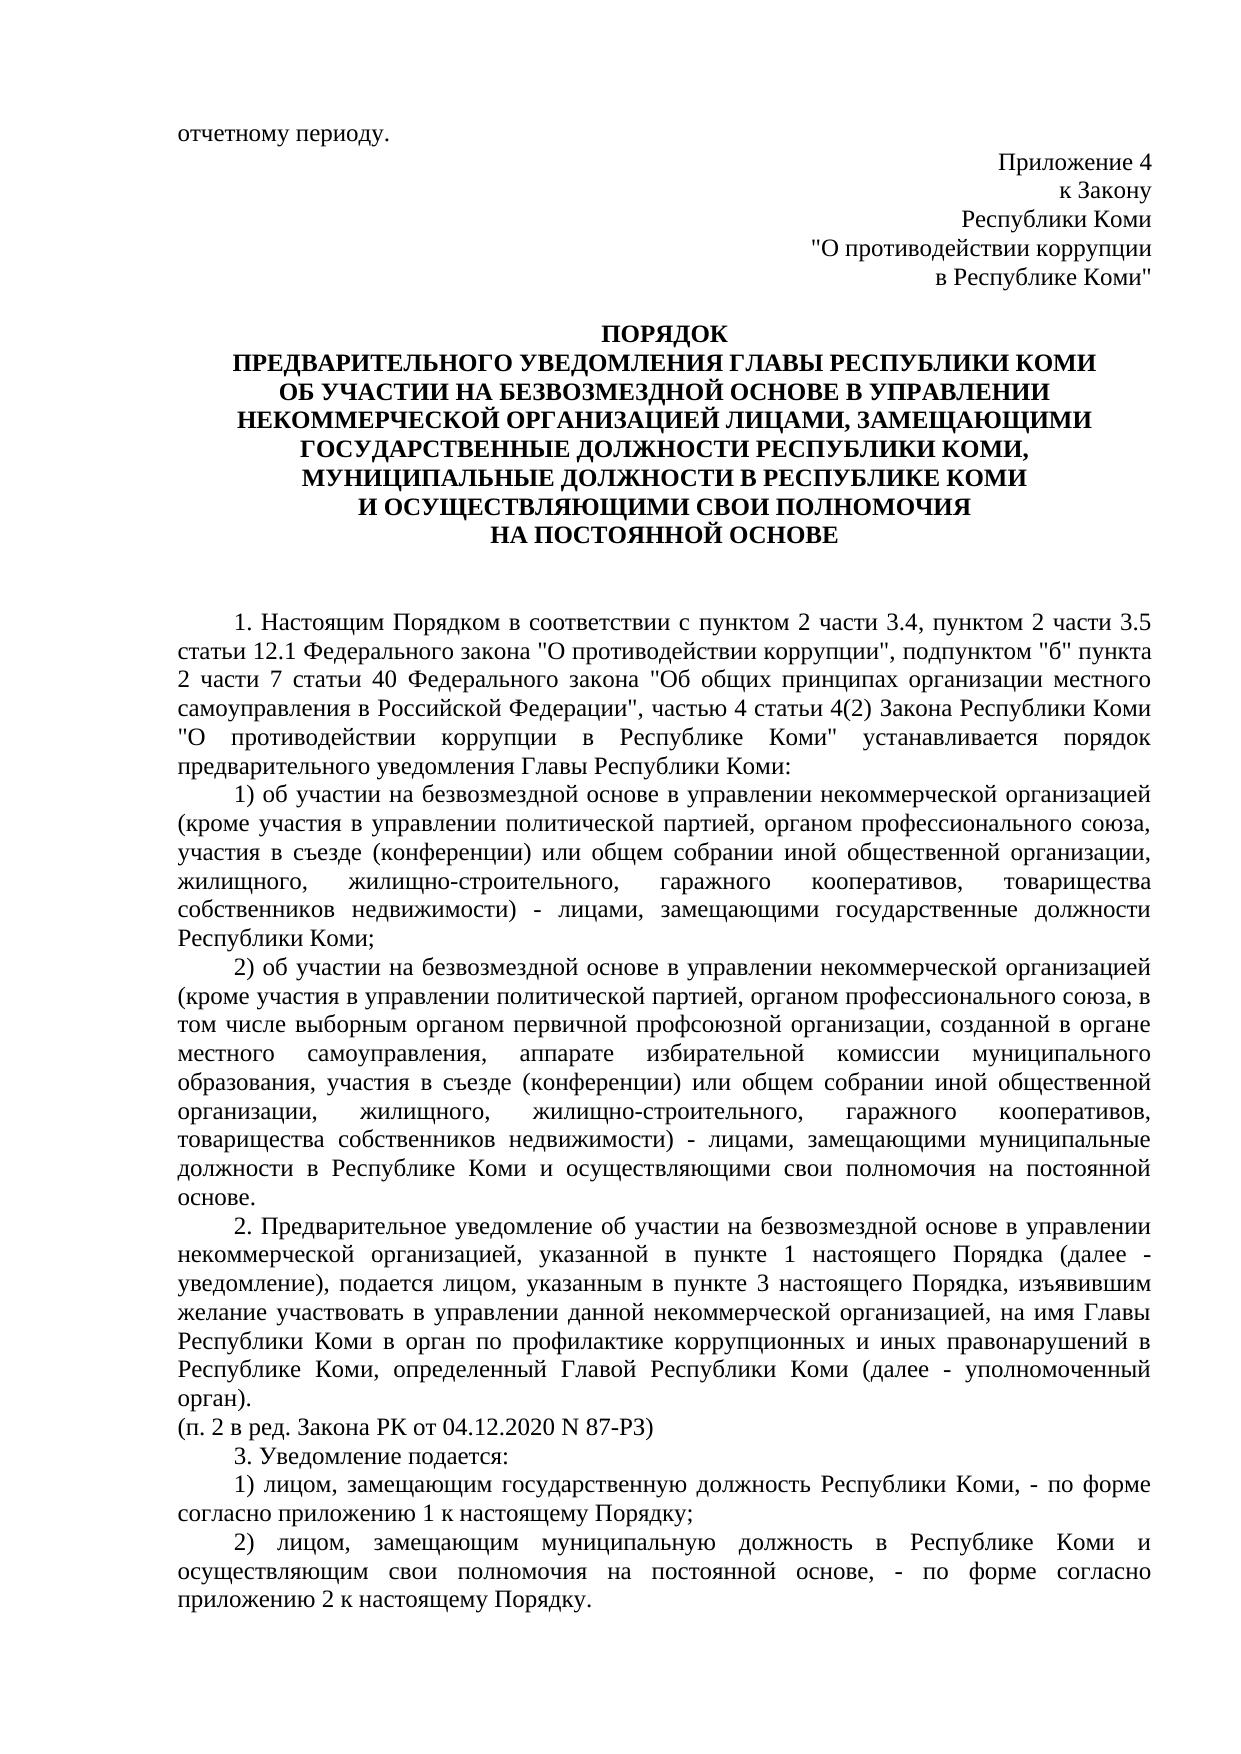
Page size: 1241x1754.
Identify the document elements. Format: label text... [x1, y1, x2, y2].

text к Закону [177, 176, 1152, 204]
text 1. Настоящим Порядком в соответствии с пунктом 2 части 3.4, пунктом 2 части 3.5 статьи 12.1 Федерального закона "О противодействии коррупции", подпунктом "б" пункта 2 части 7 статьи 40 Федерального закона "Об общих принципах организации местного самоуправления в Российской Федерации", частью 4 статьи 4(2) Закона Республики Коми "О противодействии коррупции в Республике Коми" устанавливается порядок предварительного уведомления Главы Республики Коми: [177, 607, 1152, 779]
title МУНИЦИПАЛЬНЫЕ ДОЛЖНОСТИ В РЕСПУБЛИКЕ КОМИ [177, 463, 1152, 492]
text 2. Предварительное уведомление об участии на безвозмездной основе в управлении некоммерческой организацией, указанной в пункте 1 настоящего Порядка (далее - уведомление), подается лицом, указанным в пункте 3 настоящего Порядка, изъявившим желание участвовать в управлении данной некоммерческой организацией, на имя Главы Республики Коми в орган по профилактике коррупционных и иных правонарушений в Республике Коми, определенный Главой Республики Коми (далее - уполномоченный орган). [177, 1211, 1152, 1412]
title ГОСУДАРСТВЕННЫЕ ДОЛЖНОСТИ РЕСПУБЛИКИ КОМИ, [177, 434, 1152, 463]
title НЕКОММЕРЧЕСКОЙ ОРГАНИЗАЦИЕЙ ЛИЦАМИ, ЗАМЕЩАЮЩИМИ [177, 406, 1152, 434]
text "О противодействии коррупции [177, 233, 1152, 262]
title И ОСУЩЕСТВЛЯЮЩИМИ СВОИ ПОЛНОМОЧИЯ [177, 492, 1152, 521]
text в Республике Коми" [177, 262, 1152, 291]
text 2) об участии на безвозмездной основе в управлении некоммерческой организацией (кроме участия в управлении политической партией, органом профессионального союза, в том числе выборным органом первичной профсоюзной организации, созданной в органе местного самоуправления, аппарате избирательной комиссии муниципального образования, участия в съезде (конференции) или общем собрании иной общественной организации, жилищного, жилищно-строительного, гаражного кооперативов, товарищества собственников недвижимости) - лицами, замещающими муниципальные должности в Республике Коми и осуществляющими свои полномочия на постоянной основе. [177, 952, 1152, 1211]
text отчетному периоду. [177, 118, 1152, 147]
title НА ПОСТОЯННОЙ ОСНОВЕ [177, 521, 1152, 549]
text 1) лицом, замещающим государственную должность Республики Коми, - по форме согласно приложению 1 к настоящему Порядку; [177, 1469, 1152, 1527]
title ОБ УЧАСТИИ НА БЕЗВОЗМЕЗДНОЙ ОСНОВЕ В УПРАВЛЕНИИ [177, 377, 1152, 406]
title ПРЕДВАРИТЕЛЬНОГО УВЕДОМЛЕНИЯ ГЛАВЫ РЕСПУБЛИКИ КОМИ [177, 348, 1152, 377]
text 3. Уведомление подается: [177, 1441, 1152, 1469]
text Республики Коми [177, 204, 1152, 233]
text 2) лицом, замещающим муниципальную должность в Республике Коми и осуществляющим свои полномочия на постоянной основе, - по форме согласно приложению 2 к настоящему Порядку. [177, 1527, 1152, 1613]
title ПОРЯДОК [177, 319, 1152, 348]
text 1) об участии на безвозмездной основе в управлении некоммерческой организацией (кроме участия в управлении политической партией, органом профессионального союза, участия в съезде (конференции) или общем собрании иной общественной организации, жилищного, жилищно-строительного, гаражного кооперативов, товарищества собственников недвижимости) - лицами, замещающими государственные должности Республики Коми; [177, 779, 1152, 952]
text (п. 2 в ред. Закона РК от 04.12.2020 N 87-РЗ) [177, 1412, 1152, 1441]
text Приложение 4 [177, 147, 1152, 176]
